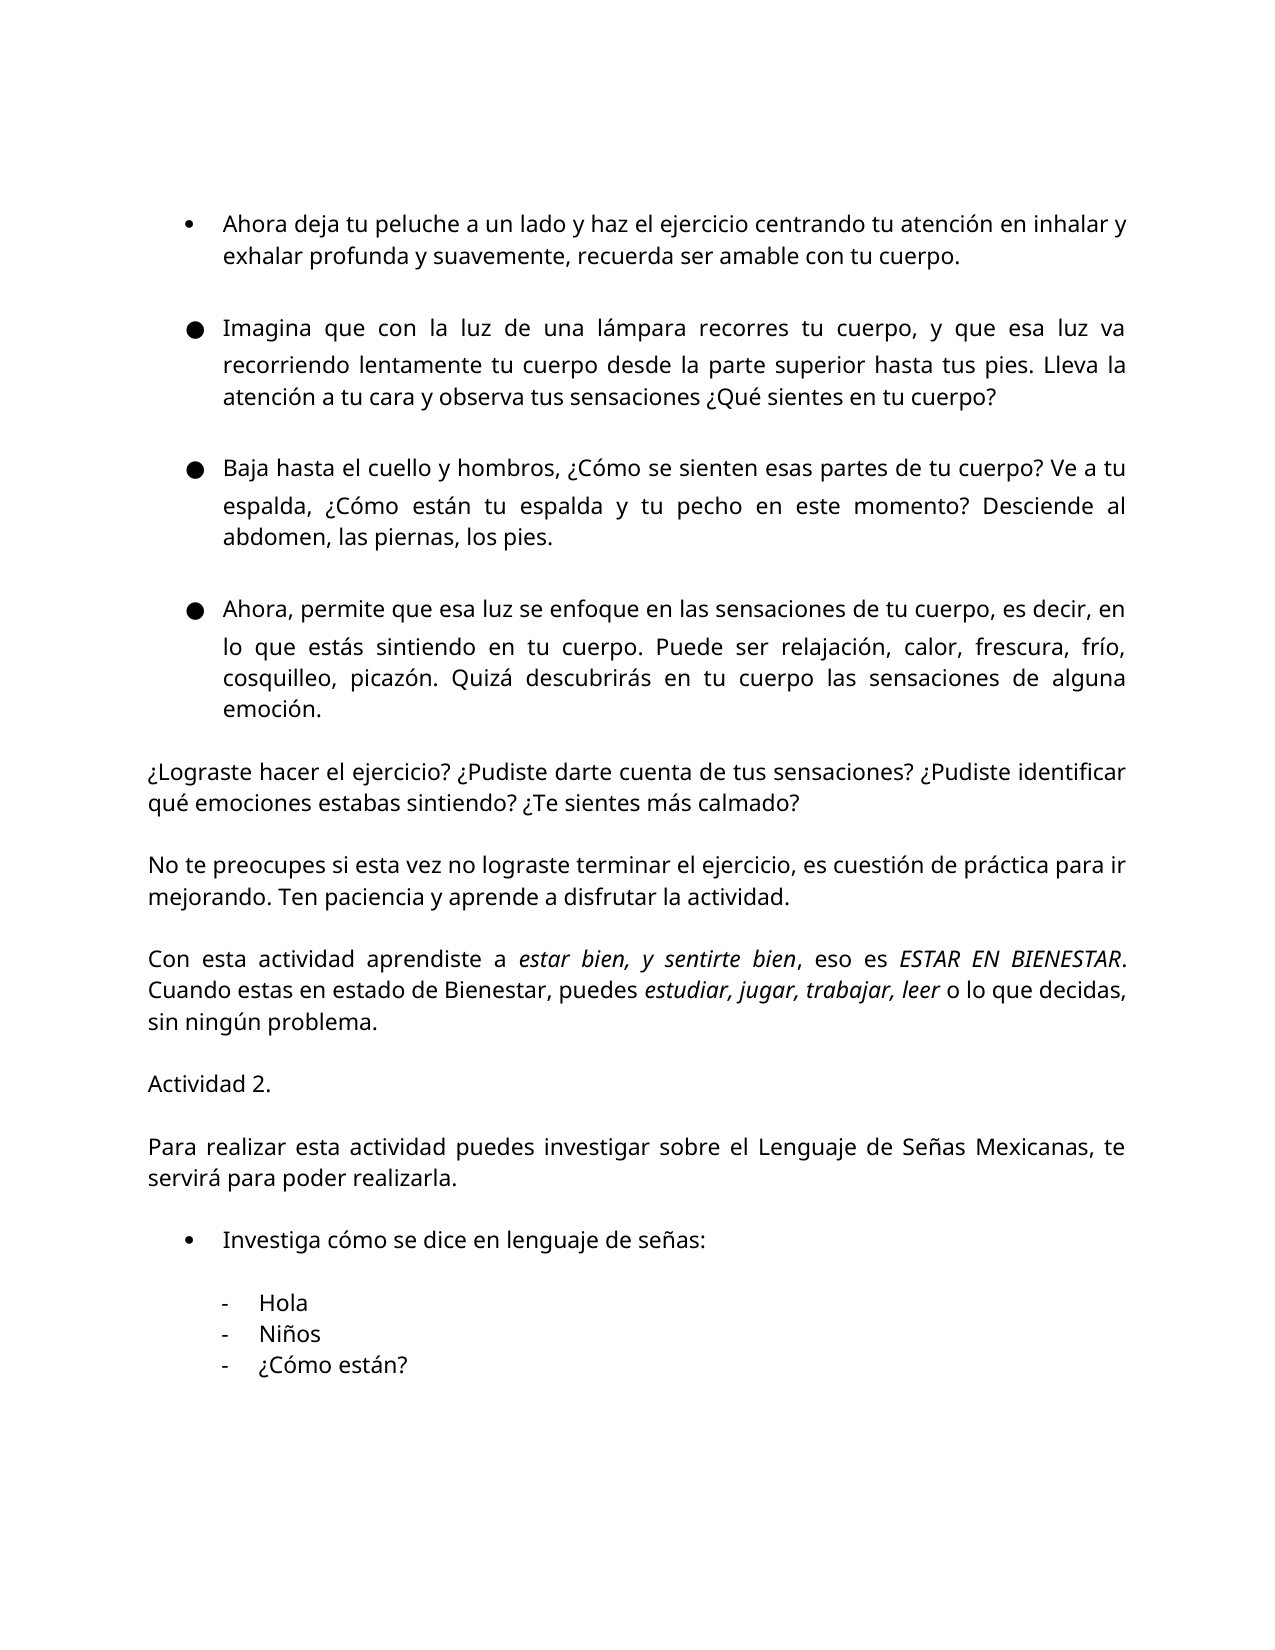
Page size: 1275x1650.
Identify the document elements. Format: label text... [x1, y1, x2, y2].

list Investiga cómo se dice en lenguaje de señas: [185, 1224, 1127, 1256]
text Actividad 2. [148, 1068, 1127, 1099]
list ¿Cómo están? [221, 1349, 1127, 1381]
list Ahora deja tu peluche a un lado y haz el ejercicio centrando tu atención en inhalar y exhalar profunda y suavemente, recuerda ser amable con tu cuerpo. [185, 208, 1127, 271]
list Hola [221, 1287, 1127, 1318]
list Baja hasta el cuello y hombros, ¿Cómo se sienten esas partes de tu cuerpo? Ve a tu espalda, ¿Cómo están tu espalda y tu pecho en este momento? Desciende al abdomen, las piernas, los pies. [185, 443, 1127, 552]
text Con esta actividad aprendiste a estar bien, y sentirte bien, eso es ESTAR EN BIENESTAR. Cuando estas en estado de Bienestar, puedes estudiar, jugar, trabajar, leer o lo que decidas, sin ningún problema. [148, 943, 1127, 1037]
list Ahora, permite que esa luz se enfoque en las sensaciones de tu cuerpo, es decir, en lo que estás sintiendo en tu cuerpo. Puede ser relajación, calor, frescura, frío, cosquilleo, picazón. Quizá descubrirás en tu cuerpo las sensaciones de alguna emoción. [185, 584, 1127, 724]
list Niños [221, 1318, 1127, 1349]
text ¿Lograste hacer el ejercicio? ¿Pudiste darte cuenta de tus sensaciones? ¿Pudiste identificar qué emociones estabas sintiendo? ¿Te sientes más calmado? [148, 756, 1127, 818]
text Para realizar esta actividad puedes investigar sobre el Lenguaje de Señas Mexicanas, te servirá para poder realizarla. [148, 1131, 1127, 1193]
list Imagina que con la luz de una lámpara recorres tu cuerpo, y que esa luz va recorriendo lentamente tu cuerpo desde la parte superior hasta tus pies. Lleva la atención a tu cara y observa tus sensaciones ¿Qué sientes en tu cuerpo? [185, 302, 1127, 412]
text No te preocupes si esta vez no lograste terminar el ejercicio, es cuestión de práctica para ir mejorando. Ten paciencia y aprende a disfrutar la actividad. [148, 849, 1127, 912]
